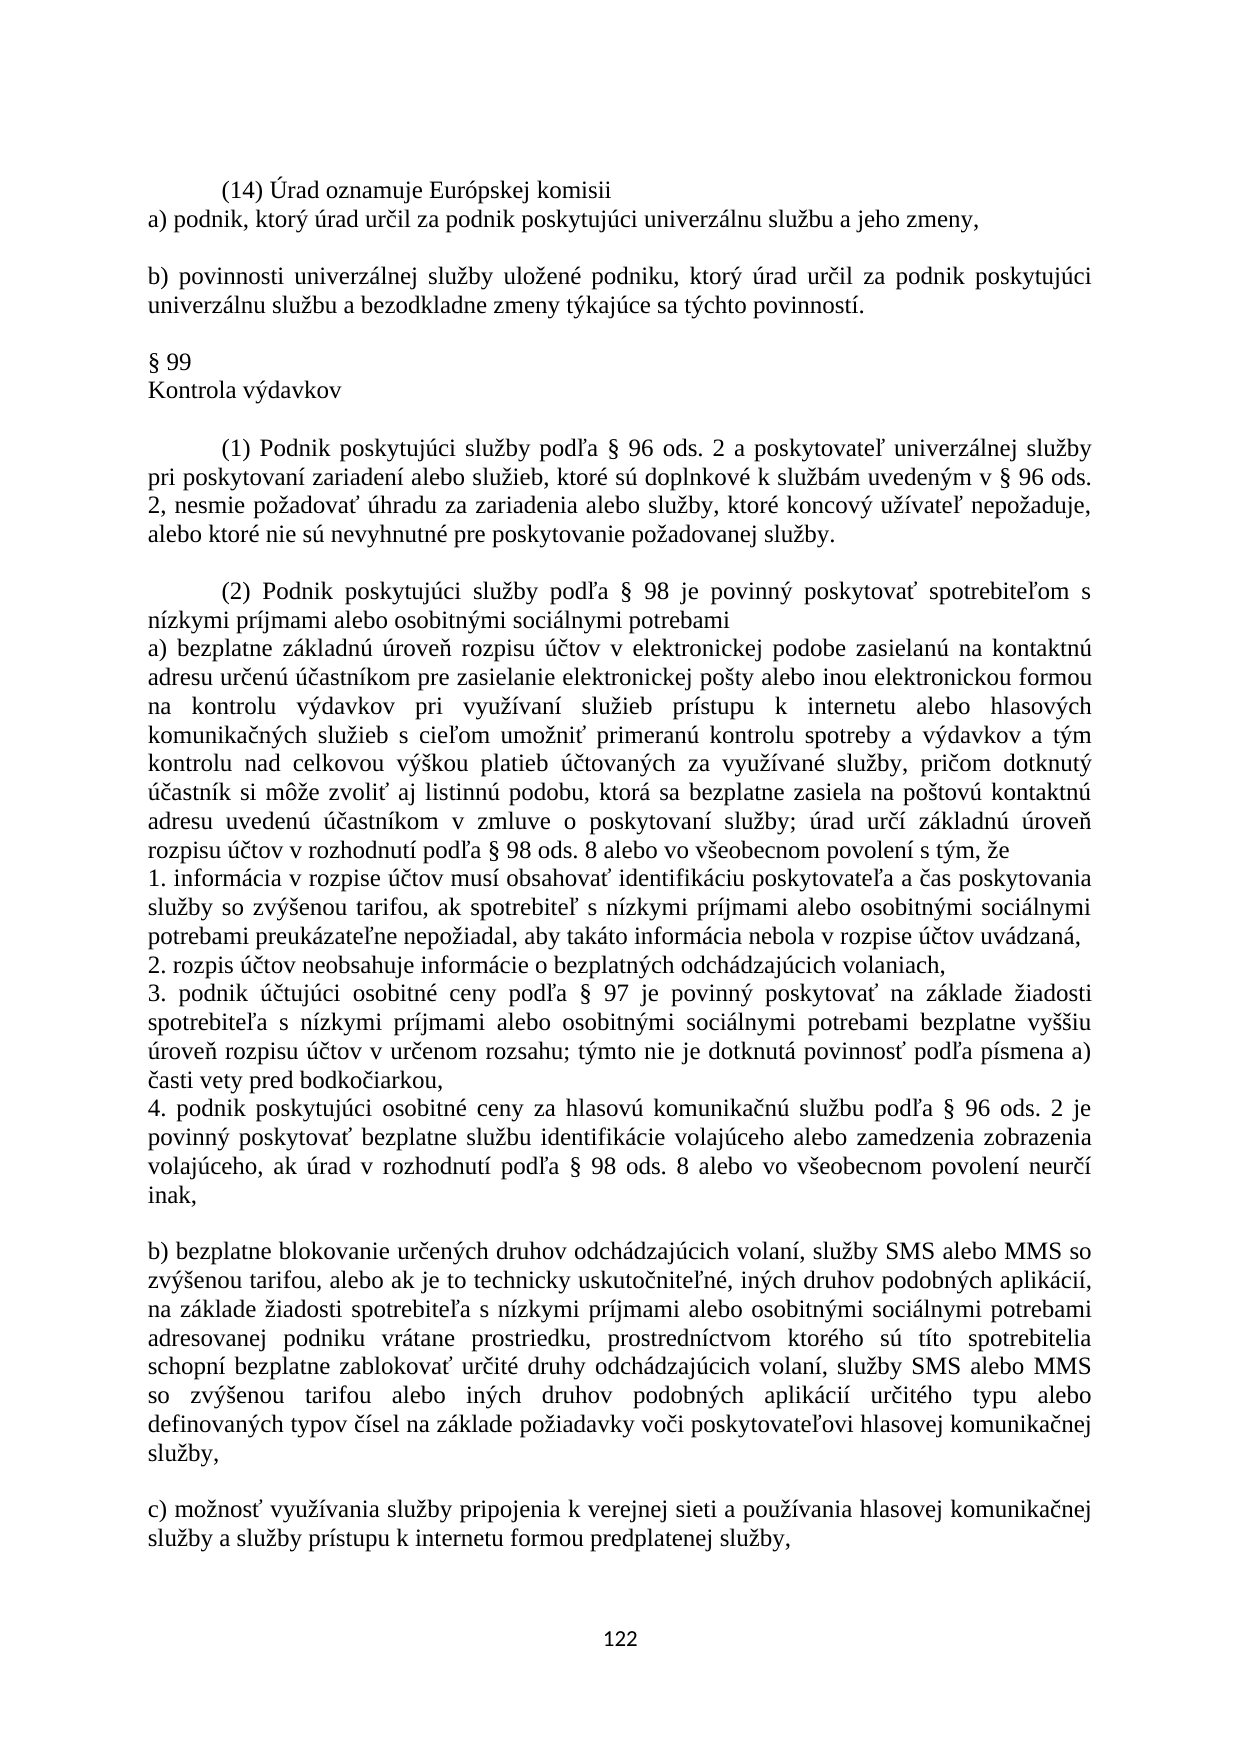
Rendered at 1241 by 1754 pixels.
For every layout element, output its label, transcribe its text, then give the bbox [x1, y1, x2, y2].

text a) bezplatne základnú úroveň rozpisu účtov v elektronickej podobe zasielanú na kontaktnú adresu určenú účastníkom pre zasielanie elektronickej pošty alebo inou elektronickou formou na kontrolu výdavkov pri využívaní služieb prístupu k internetu alebo hlasových komunikačných služieb s cieľom umožniť primeranú kontrolu spotreby a výdavkov a tým kontrolu nad celkovou výškou platieb účtovaných za využívané služby, pričom dotknutý účastník si môže zvoliť aj listinnú podobu, ktorá sa bezplatne zasiela na poštovú kontaktnú adresu uvedenú účastníkom v zmluve o poskytovaní služby; úrad určí základnú úroveň rozpisu účtov v rozhodnutí podľa § 98 ods. 8 alebo vo všeobecnom povolení s tým, že [148, 633, 1093, 863]
text a) podnik, ktorý úrad určil za podnik poskytujúci univerzálnu službu a jeho zmeny, [148, 204, 1093, 233]
text (1) Podnik poskytujúci služby podľa § 96 ods. 2 a poskytovateľ univerzálnej služby pri poskytovaní zariadení alebo služieb, ktoré sú doplnkové k službám uvedeným v § 96 ods. 2, nesmie požadovať úhradu za zariadenia alebo služby, ktoré koncový užívateľ nepožaduje, alebo ktoré nie sú nevyhnutné pre poskytovanie požadovanej služby. [148, 433, 1093, 548]
text 2. rozpis účtov neobsahuje informácie o bezplatných odchádzajúcich volaniach, [148, 950, 1093, 978]
text Kontrola výdavkov [148, 375, 1093, 404]
text 1. informácia v rozpise účtov musí obsahovať identifikáciu poskytovateľa a čas poskytovania služby so zvýšenou tarifou, ak spotrebiteľ s nízkymi príjmami alebo osobitnými sociálnymi potrebami preukázateľne nepožiadal, aby takáto informácia nebola v rozpise účtov uvádzaná, [148, 863, 1093, 950]
text 4. podnik poskytujúci osobitné ceny za hlasovú komunikačnú službu podľa § 96 ods. 2 je povinný poskytovať bezplatne službu identifikácie volajúceho alebo zamedzenia zobrazenia volajúceho, ak úrad v rozhodnutí podľa § 98 ods. 8 alebo vo všeobecnom povolení neurčí inak, [148, 1093, 1093, 1208]
text b) povinnosti univerzálnej služby uložené podniku, ktorý úrad určil za podnik poskytujúci univerzálnu službu a bezodkladne zmeny týkajúce sa týchto povinností. [148, 261, 1093, 319]
text 3. podnik účtujúci osobitné ceny podľa § 97 je povinný poskytovať na základe žiadosti spotrebiteľa s nízkymi príjmami alebo osobitnými sociálnymi potrebami bezplatne vyššiu úroveň rozpisu účtov v určenom rozsahu; týmto nie je dotknutá povinnosť podľa písmena a) časti vety pred bodkočiarkou, [148, 978, 1093, 1093]
text § 99 [148, 347, 1093, 375]
text c) možnosť využívania služby pripojenia k verejnej sieti a používania hlasovej komunikačnej služby a služby prístupu k internetu formou predplatenej služby, [148, 1494, 1093, 1552]
text (14) Úrad oznamuje Európskej komisii [148, 176, 1093, 204]
text (2) Podnik poskytujúci služby podľa § 98 je povinný poskytovať spotrebiteľom s nízkymi príjmami alebo osobitnými sociálnymi potrebami [148, 576, 1093, 633]
text b) bezplatne blokovanie určených druhov odchádzajúcich volaní, služby SMS alebo MMS so zvýšenou tarifou, alebo ak je to technicky uskutočniteľné, iných druhov podobných aplikácií, na základe žiadosti spotrebiteľa s nízkymi príjmami alebo osobitnými sociálnymi potrebami adresovanej podniku vrátane prostriedku, prostredníctvom ktorého sú títo spotrebitelia schopní bezplatne zablokovať určité druhy odchádzajúcich volaní, služby SMS alebo MMS so zvýšenou tarifou alebo iných druhov podobných aplikácií určitého typu alebo definovaných typov čísel na základe požiadavky voči poskytovateľovi hlasovej komunikačnej služby, [148, 1236, 1093, 1466]
